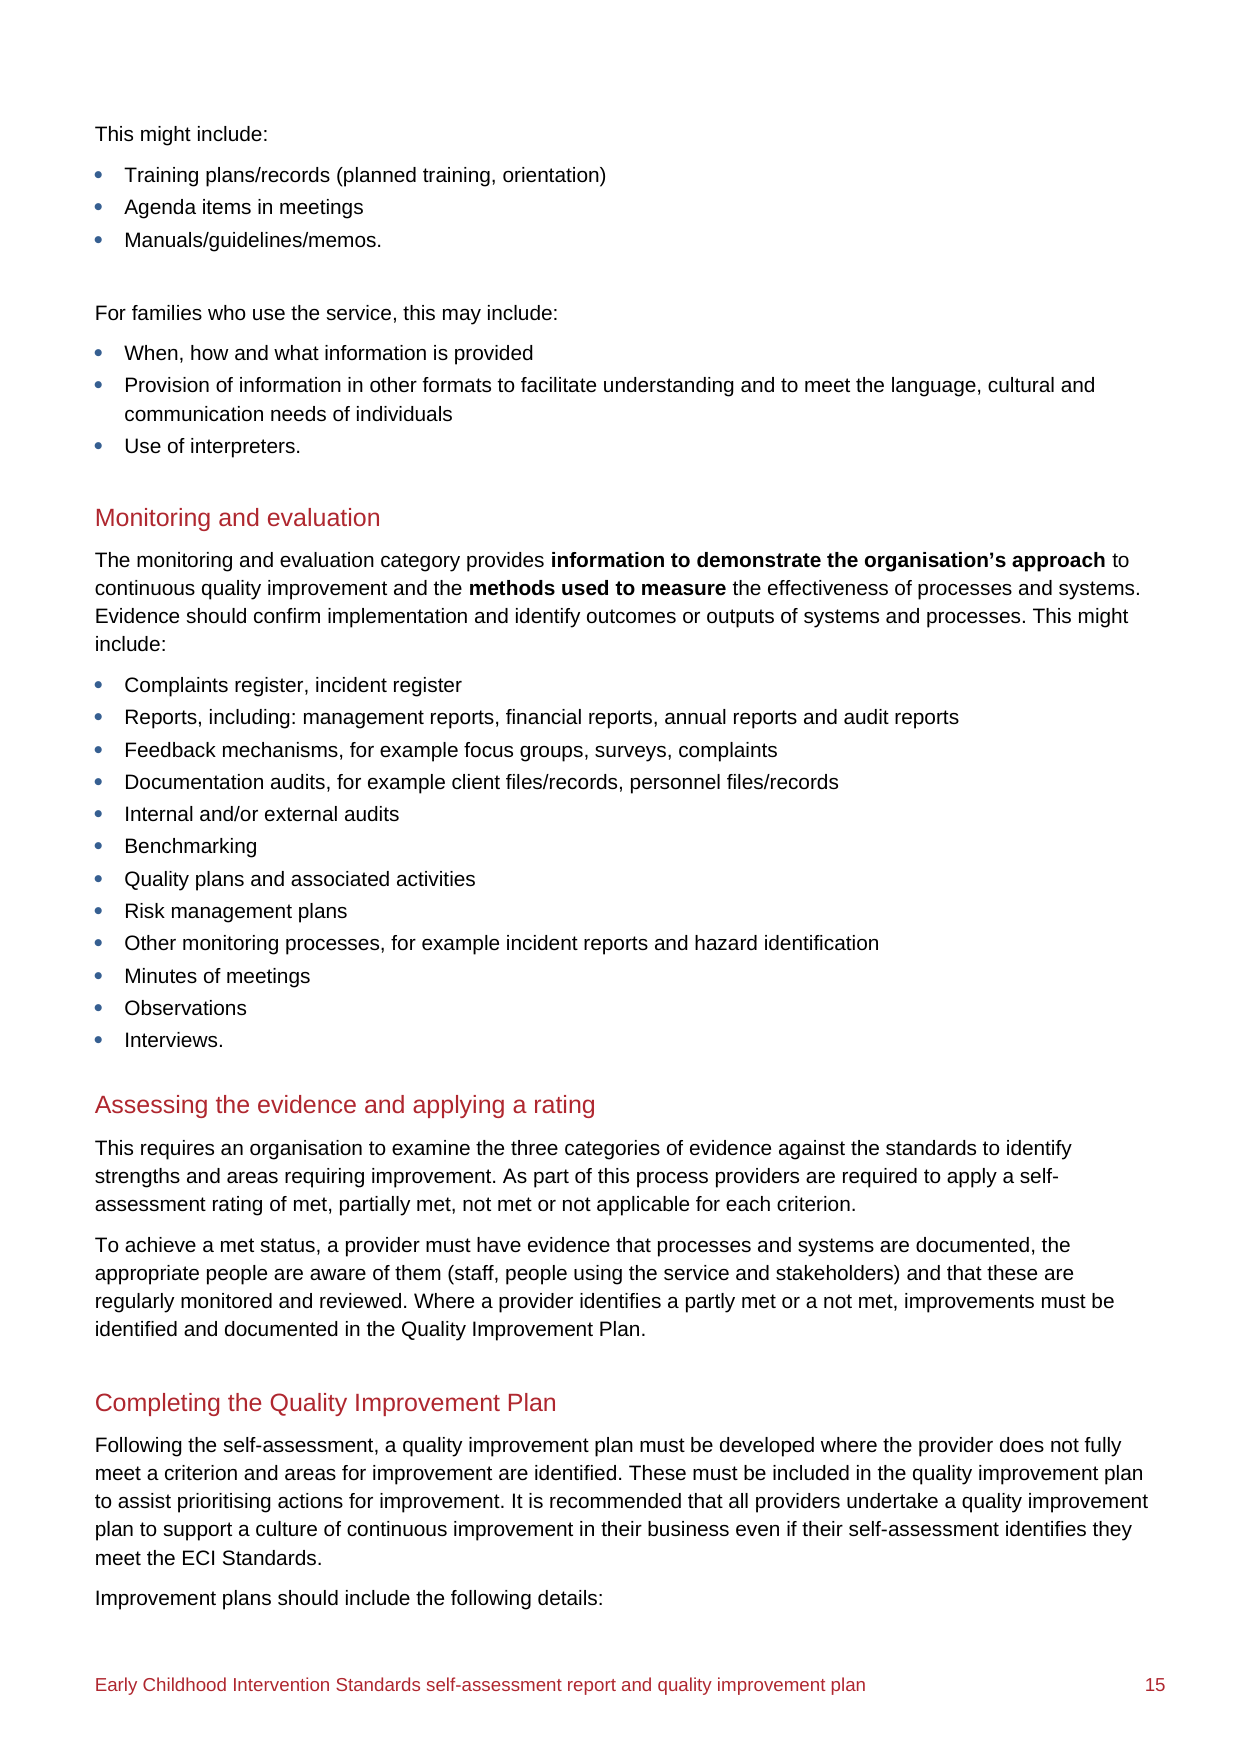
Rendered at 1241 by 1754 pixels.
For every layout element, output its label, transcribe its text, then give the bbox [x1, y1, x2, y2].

text Reports, including: management reports, financial reports, annual reports and audit reports [94, 701, 1152, 729]
text Monitoring and evaluation [94, 502, 1152, 531]
text Benchmarking [94, 830, 1152, 858]
text Interviews. [94, 1024, 1152, 1052]
text Documentation audits, for example client files/records, personnel files/records [94, 766, 1152, 794]
text Following the self-assessment, a quality improvement plan must be developed where the provider does not fully meet a criterion and areas for improvement are identified. These must be included in the quality improvement plan to assist prioritising actions for improvement. It is recommended that all providers undertake a quality improvement plan to support a culture of continuous improvement in their business even if their self-assessment identifies they meet the ECI Standards. [94, 1429, 1152, 1569]
text Training plans/records (planned training, orientation) [94, 159, 1152, 187]
text Other monitoring processes, for example incident reports and hazard identification [94, 927, 1152, 955]
text Use of interpreters. [94, 429, 1152, 458]
text The monitoring and evaluation category provides information to demonstrate the organisation’s approach to continuous quality improvement and the methods used to measure the effectiveness of processes and systems. Evidence should confirm implementation and identify outcomes or outputs of systems and processes. This might include: [94, 544, 1152, 656]
text To achieve a met status, a provider must have evidence that processes and systems are documented, the appropriate people are aware of them (staff, people using the service and stakeholders) and that these are regularly monitored and reviewed. Where a provider identifies a partly met or a not met, improvements must be identified and documented in the Quality Improvement Plan. [94, 1228, 1152, 1341]
text This requires an organisation to examine the three categories of evidence against the standards to identify strengths and areas requiring improvement. As part of this process providers are required to apply a self-assessment rating of met, partially met, not met or not applicable for each criterion. [94, 1132, 1152, 1216]
text This might include: [94, 118, 1152, 146]
text Observations [94, 992, 1152, 1020]
text Feedback mechanisms, for example focus groups, surveys, complaints [94, 733, 1152, 761]
text Minutes of meetings [94, 959, 1152, 987]
text Assessing the evidence and applying a rating [94, 1090, 1152, 1119]
text Agenda items in meetings [94, 191, 1152, 219]
text Risk management plans [94, 895, 1152, 923]
text Manuals/guidelines/memos. [94, 223, 1152, 251]
text When, how and what information is provided [94, 337, 1152, 365]
text Internal and/or external audits [94, 798, 1152, 826]
text Improvement plans should include the following details: [94, 1582, 1152, 1610]
text Quality plans and associated activities [94, 862, 1152, 891]
text For families who use the service, this may include: [94, 296, 1152, 324]
text Completing the Quality Improvement Plan [94, 1387, 1152, 1416]
text Complaints register, incident register [94, 669, 1152, 697]
text Provision of information in other formats to facilitate understanding and to meet the language, cultural and communication needs of individuals [94, 369, 1152, 425]
